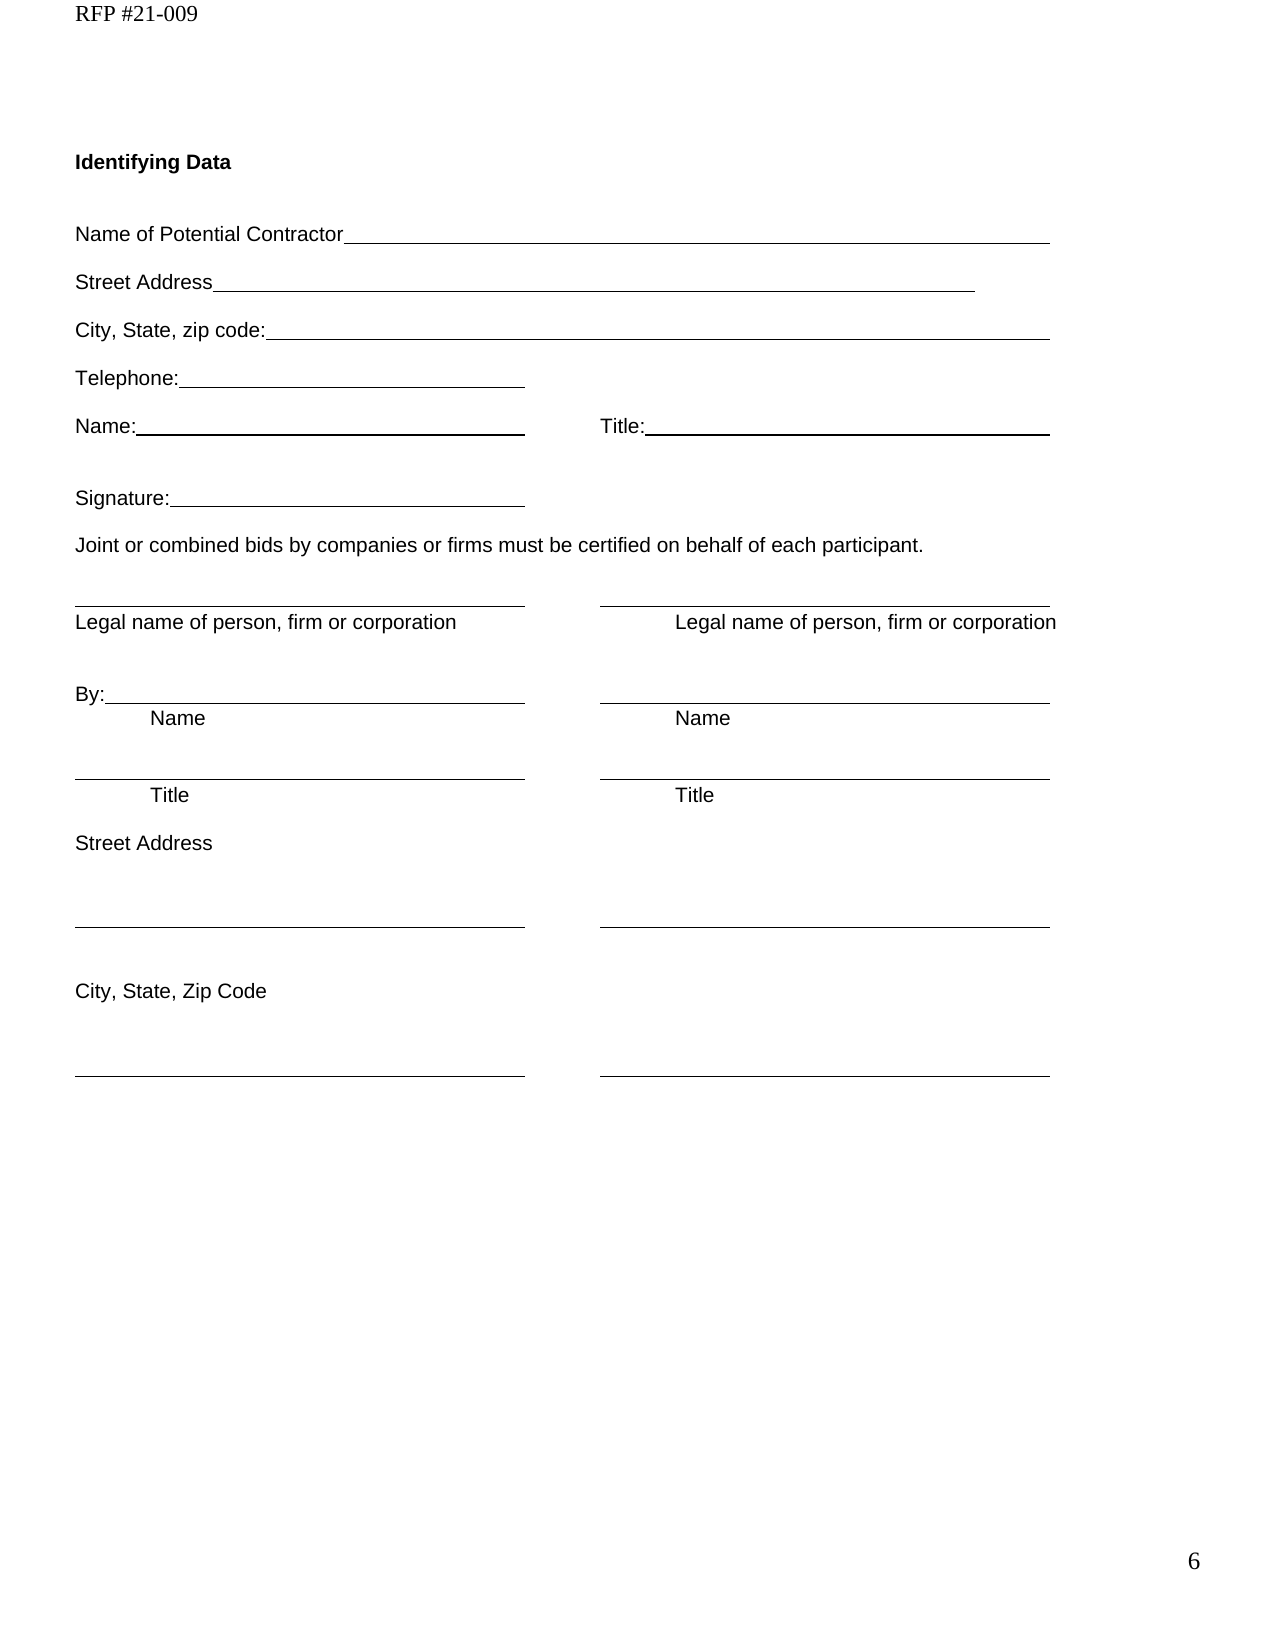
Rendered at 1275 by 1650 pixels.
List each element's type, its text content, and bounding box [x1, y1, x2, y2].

text Telephone: [75, 366, 1200, 389]
text Title Title [75, 782, 1200, 806]
text Name: Title: [75, 413, 1200, 437]
text Name of Potential Contractor [75, 222, 1200, 246]
text Identifying Data [75, 150, 1200, 174]
text City, State, zip code: [75, 318, 1200, 342]
text City, State, Zip Code [75, 979, 1200, 1003]
text Street Address [75, 270, 1200, 294]
text By: [75, 682, 1200, 706]
text Street Address [75, 830, 1200, 854]
text Signature: [75, 485, 1200, 509]
text Name Name [75, 706, 1200, 730]
text Legal name of person, firm or corporation Legal name of person, firm or corporation [75, 610, 1200, 634]
text Joint or combined bids by companies or firms must be certified on behalf of each participant. [75, 533, 1200, 557]
